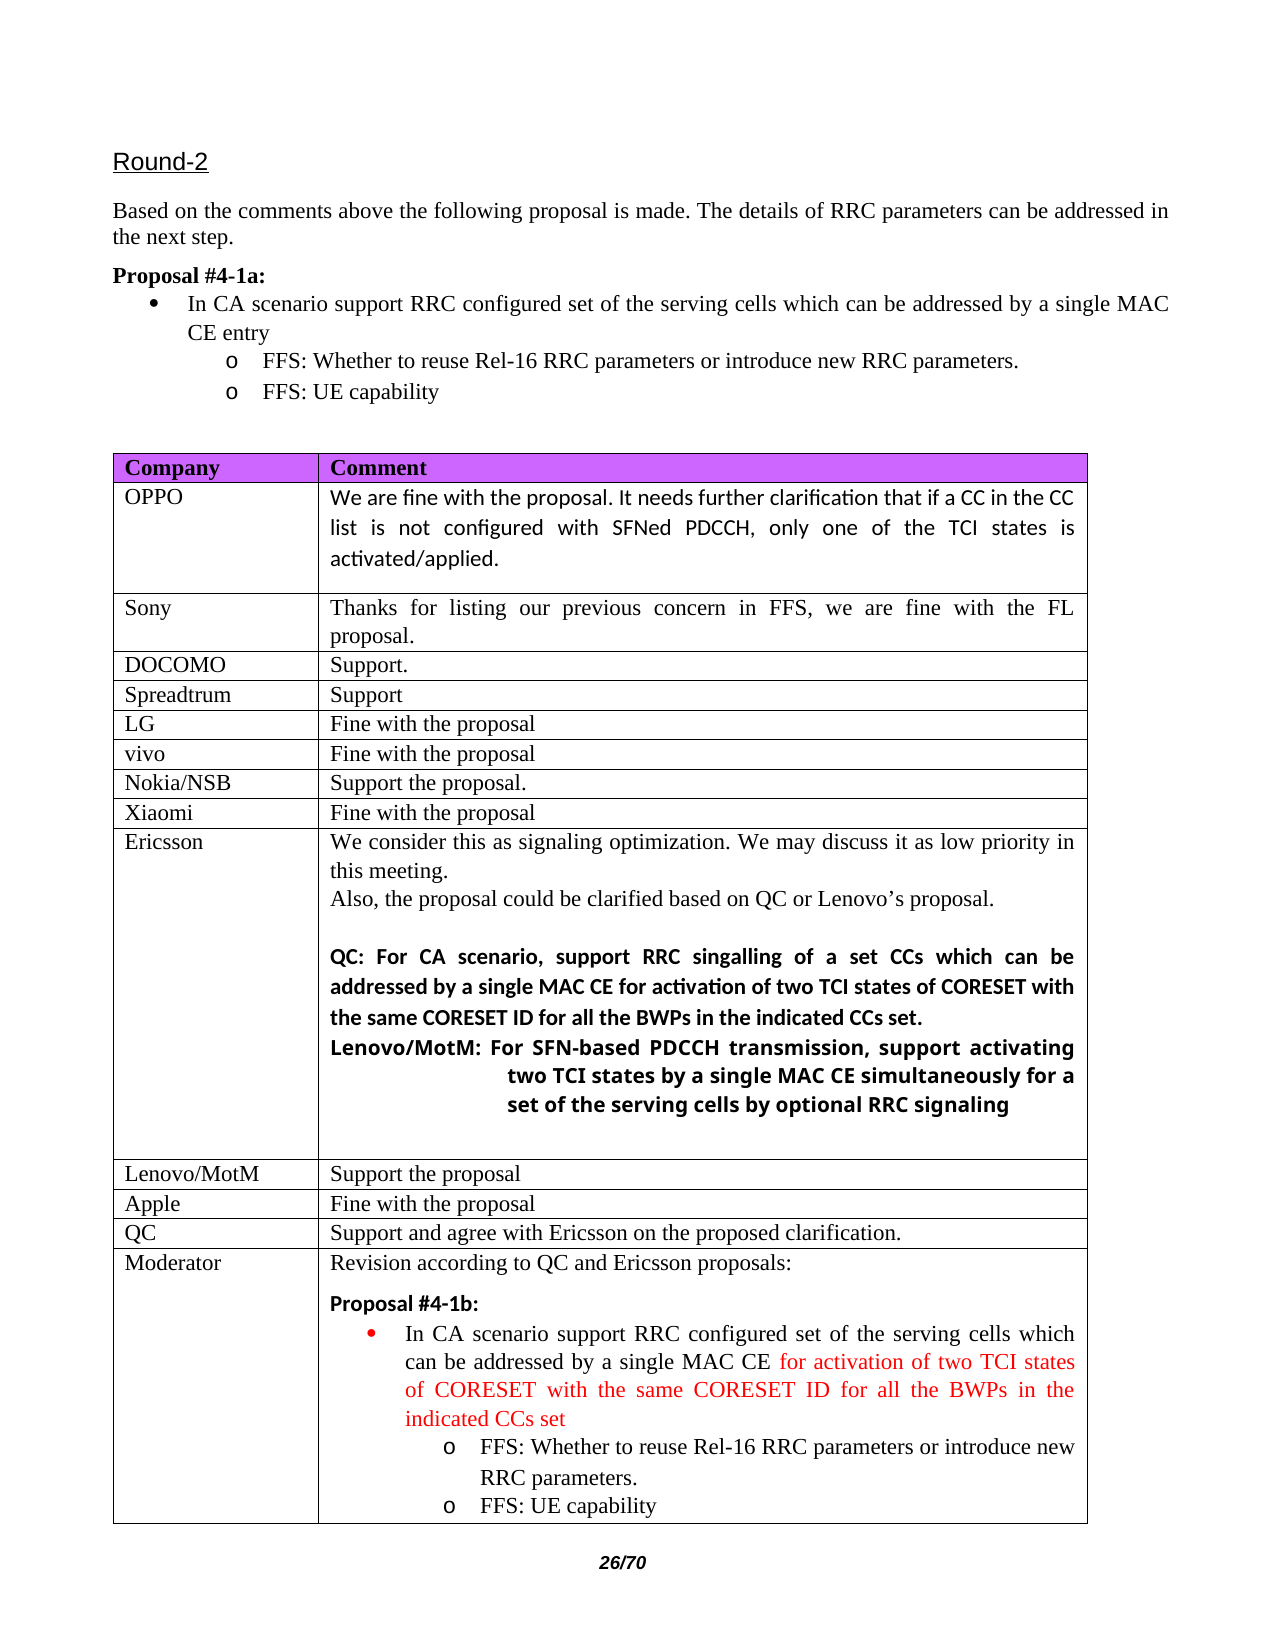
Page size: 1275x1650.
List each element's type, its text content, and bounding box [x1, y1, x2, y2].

table_cell Nokia/NSB [114, 770, 318, 798]
text Proposal #4-1a: [112, 262, 1172, 288]
table_cell Ericsson [114, 829, 318, 1159]
subtitle Round-2 [112, 147, 1172, 176]
table_cell Lenovo/MotM [114, 1160, 318, 1188]
table_header Comment [319, 454, 1087, 482]
table_cell Thanks for listing our previous concern in FFS, we are fine with the FL proposal. [319, 594, 1087, 651]
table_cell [319, 1249, 1087, 1522]
list In CA scenario support RRC configured set of the serving cells which can be addressed by a single MAC CE entry [150, 290, 1172, 345]
table_cell Moderator [114, 1249, 318, 1522]
table_cell We are fine with the proposal. It needs further clarification that if a CC in the CC list is not configured with SFNed PDCCH, only one of the TCI states is activated/applied. [319, 483, 1087, 593]
table_cell DOCOMO [114, 652, 318, 680]
table_cell Xiaomi [114, 799, 318, 827]
table_cell OPPO [114, 483, 318, 593]
text Based on the comments above the following proposal is made. The details of RRC parameters can be addressed in the next step. [112, 197, 1172, 249]
table_cell vivo [114, 740, 318, 768]
list FFS: Whether to reuse Rel-16 RRC parameters or introduce new RRC parameters. [225, 347, 1172, 376]
table_cell LG [114, 711, 318, 739]
table_cell Support the proposal [319, 1160, 1087, 1188]
table_cell Support. [319, 652, 1087, 680]
table_cell We consider this as signaling optimization. We may discuss it as low priority in this meeting. Also, the proposal could be clarified based on QC or Lenovo’s proposal. QC: For CA scenario, support RRC singalling of a set CCs which can be addressed by a single MAC CE for activation of two TCI states of CORESET with the same CORESET ID for all the BWPs in the indicated CCs set. Lenovo/MotM: For SFN-based PDCCH transmission, support activating two TCI states by a single MAC CE simultaneously for a set of the serving cells by optional RRC signaling [319, 829, 1087, 1159]
table_cell Fine with the proposal [319, 740, 1087, 768]
table_cell QC [114, 1219, 318, 1247]
table_cell Sony [114, 594, 318, 651]
table_cell Support [319, 681, 1087, 709]
table_header Company [114, 454, 318, 482]
table_cell Fine with the proposal [319, 711, 1087, 739]
table_cell Support and agree with Ericsson on the proposed clarification. [319, 1219, 1087, 1247]
table_cell Fine with the proposal [319, 799, 1087, 827]
list FFS: UE capability [225, 378, 1172, 406]
table_cell Apple [114, 1190, 318, 1218]
table_cell Spreadtrum [114, 681, 318, 709]
table_cell Support the proposal. [319, 770, 1087, 798]
table_cell Fine with the proposal [319, 1190, 1087, 1218]
